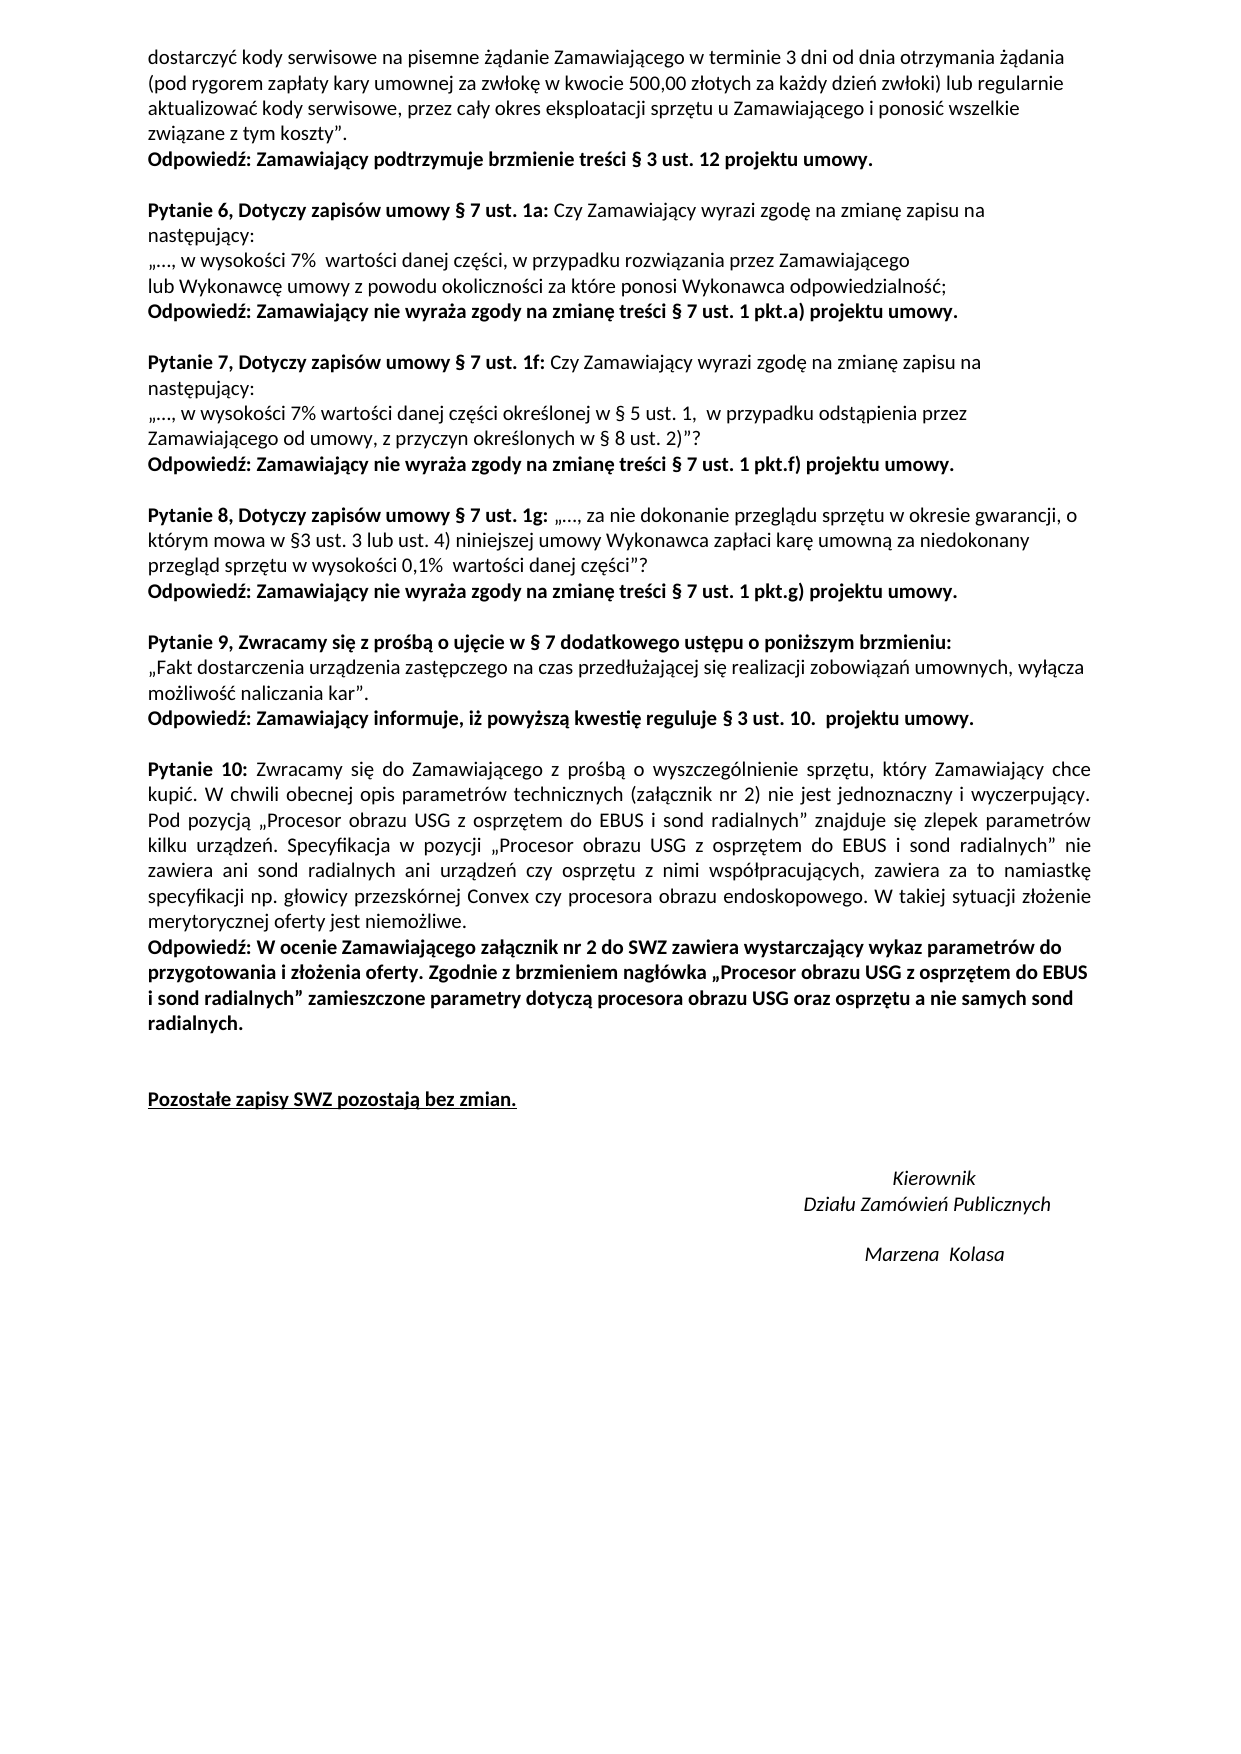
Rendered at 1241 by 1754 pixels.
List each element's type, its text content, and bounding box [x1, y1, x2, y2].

text Pytanie 9, Zwracamy się z prośbą o ujęcie w § 7 dodatkowego ustępu o poniższym brzmieniu: [148, 629, 1093, 654]
text Odpowiedź: Zamawiający nie wyraża zgody na zmianę treści § 7 ust. 1 pkt.g) projektu umowy. [148, 578, 1093, 603]
text „…, w wysokości 7% wartości danej części, w przypadku rozwiązania przez Zamawiającego lub Wykonawcę umowy z powodu okoliczności za które ponosi Wykonawca odpowiedzialność; [148, 248, 1093, 298]
text Odpowiedź: W ocenie Zamawiającego załącznik nr 2 do SWZ zawiera wystarczający wykaz parametrów do przygotowania i złożenia oferty. Zgodnie z brzmieniem nagłówka „Procesor obrazu USG z osprzętem do EBUS i sond radialnych” zamieszczone parametry dotyczą procesora obrazu USG oraz osprzętu a nie samych sond radialnych. [148, 934, 1093, 1036]
text Odpowiedź: Zamawiający informuje, iż powyższą kwestię reguluje § 3 ust. 10. projektu umowy. [148, 705, 1093, 731]
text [148, 44, 1093, 146]
text Odpowiedź: Zamawiający podtrzymuje brzmienie treści § 3 ust. 12 projektu umowy. [148, 146, 1093, 171]
text Działu Zamówień Publicznych [738, 1191, 1093, 1216]
text Odpowiedź: Zamawiający nie wyraża zgody na zmianę treści § 7 ust. 1 pkt.a) projektu umowy. [148, 298, 1093, 324]
text Odpowiedź: Zamawiający nie wyraża zgody na zmianę treści § 7 ust. 1 pkt.f) projektu umowy. [148, 451, 1093, 476]
text „…, w wysokości 7% wartości danej części określonej w § 5 ust. 1, w przypadku odstąpienia przez Zamawiającego od umowy, z przyczyn określonych w § 8 ust. 2)”? [148, 400, 1093, 451]
text Kierownik [738, 1165, 1093, 1191]
text Pytanie 10: Zwracamy się do Zamawiającego z prośbą o wyszczególnienie sprzętu, który Zamawiający chce kupić. W chwili obecnej opis parametrów technicznych (załącznik nr 2) nie jest jednoznaczny i wyczerpujący. Pod pozycją „Procesor obrazu USG z osprzętem do EBUS i sond radialnych” znajduje się zlepek parametrów kilku urządzeń. Specyfikacja w pozycji „Procesor obrazu USG z osprzętem do EBUS i sond radialnych” nie zawiera ani sond radialnych ani urządzeń czy osprzętu z nimi współpracujących, zawiera za to namiastkę specyfikacji np. głowicy przezskórnej Convex czy procesora obrazu endoskopowego. W takiej sytuacji złożenie merytorycznej oferty jest niemożliwe. [148, 756, 1093, 934]
text Pytanie 7, Dotyczy zapisów umowy § 7 ust. 1f: Czy Zamawiający wyrazi zgodę na zmianę zapisu na następujący: [148, 349, 1093, 400]
text Marzena Kolasa [738, 1242, 1093, 1267]
text „Fakt dostarczenia urządzenia zastępczego na czas przedłużającej się realizacji zobowiązań umownych, wyłącza możliwość naliczania kar”. [148, 654, 1093, 705]
text Pytanie 6, Dotyczy zapisów umowy § 7 ust. 1a: Czy Zamawiający wyrazi zgodę na zmianę zapisu na następujący: [148, 197, 1093, 248]
text Pytanie 8, Dotyczy zapisów umowy § 7 ust. 1g: „…, za nie dokonanie przeglądu sprzętu w okresie gwarancji, o którym mowa w §3 ust. 3 lub ust. 4) niniejszej umowy Wykonawca zapłaci karę umowną za niedokonany przegląd sprzętu w wysokości 0,1% wartości danej części”? [148, 502, 1093, 578]
text Pozostałe zapisy SWZ pozostają bez zmian. [148, 1086, 1093, 1112]
